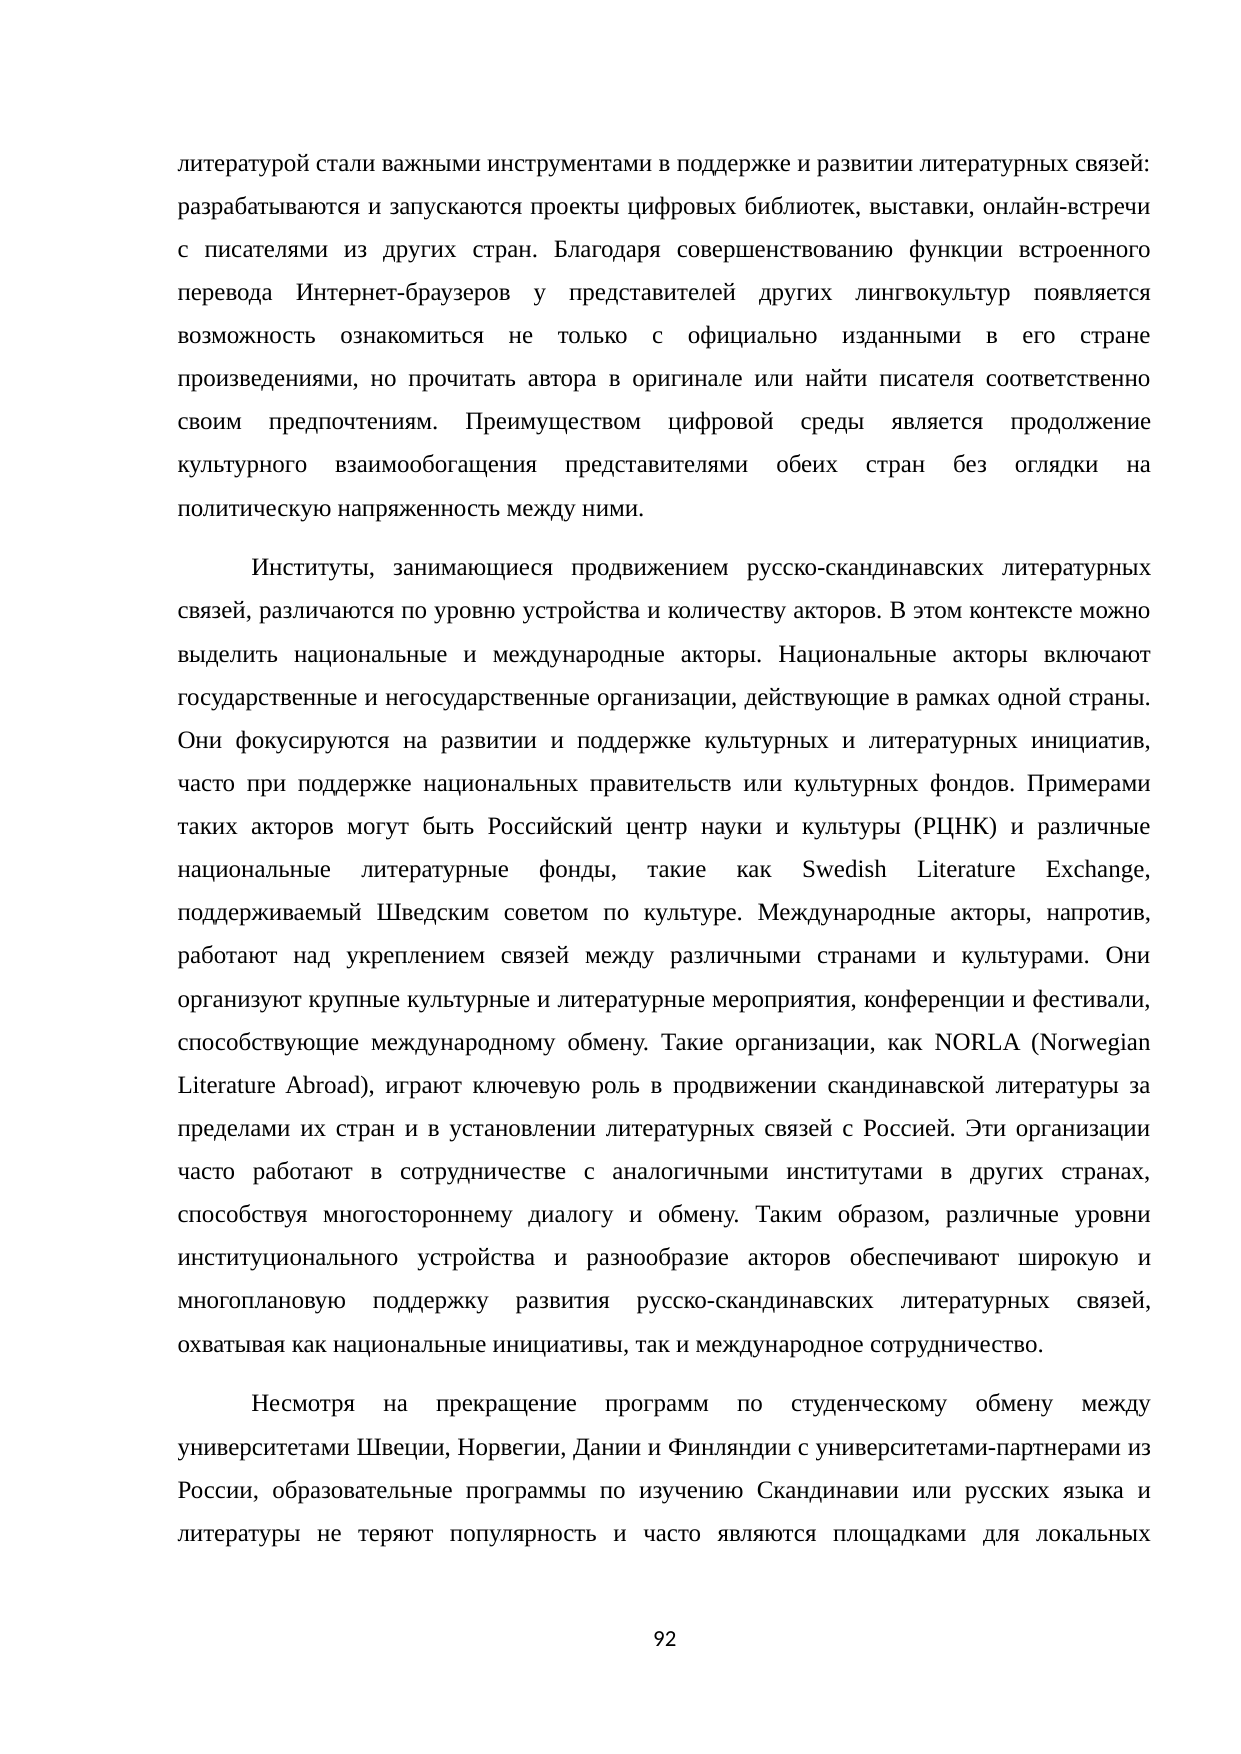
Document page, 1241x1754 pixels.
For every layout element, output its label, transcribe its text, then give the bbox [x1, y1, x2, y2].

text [177, 1388, 1152, 1547]
text Институты, занимающиеся продвижением русско-скандинавских литературных связей, различаются по уровню устройства и количеству акторов. В этом контексте можно выделить национальные и международные акторы. Национальные акторы включают государственные и негосударственные организации, действующие в рамках одной страны. Они фокусируются на развитии и поддержке культурных и литературных инициатив, часто при поддержке национальных правительств или культурных фондов. Примерами таких акторов могут быть Российский центр науки и культуры (РЦНК) и различные национальные литературные фонды, такие как Swedish Literature Exchange, поддерживаемый Шведским советом по культуре. Международные акторы, напротив, работают над укреплением связей между различными странами и культурами. Они организуют крупные культурные и литературные мероприятия, конференции и фестивали, способствующие международному обмену. Такие организации, как NORLA (Norwegian Literature Abroad), играют ключевую роль в продвижении скандинавской литературы за пределами их стран и в установлении литературных связей с Россией. Эти организации часто работают в сотрудничестве с аналогичными институтами в других странах, способствуя многостороннему диалогу и обмену. Таким образом, различные уровни институционального устройства и разнообразие акторов обеспечивают широкую и многоплановую поддержку развития русско-скандинавских литературных связей, охватывая как национальные инициативы, так и международное сотрудничество. [177, 552, 1152, 1357]
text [177, 148, 1152, 521]
